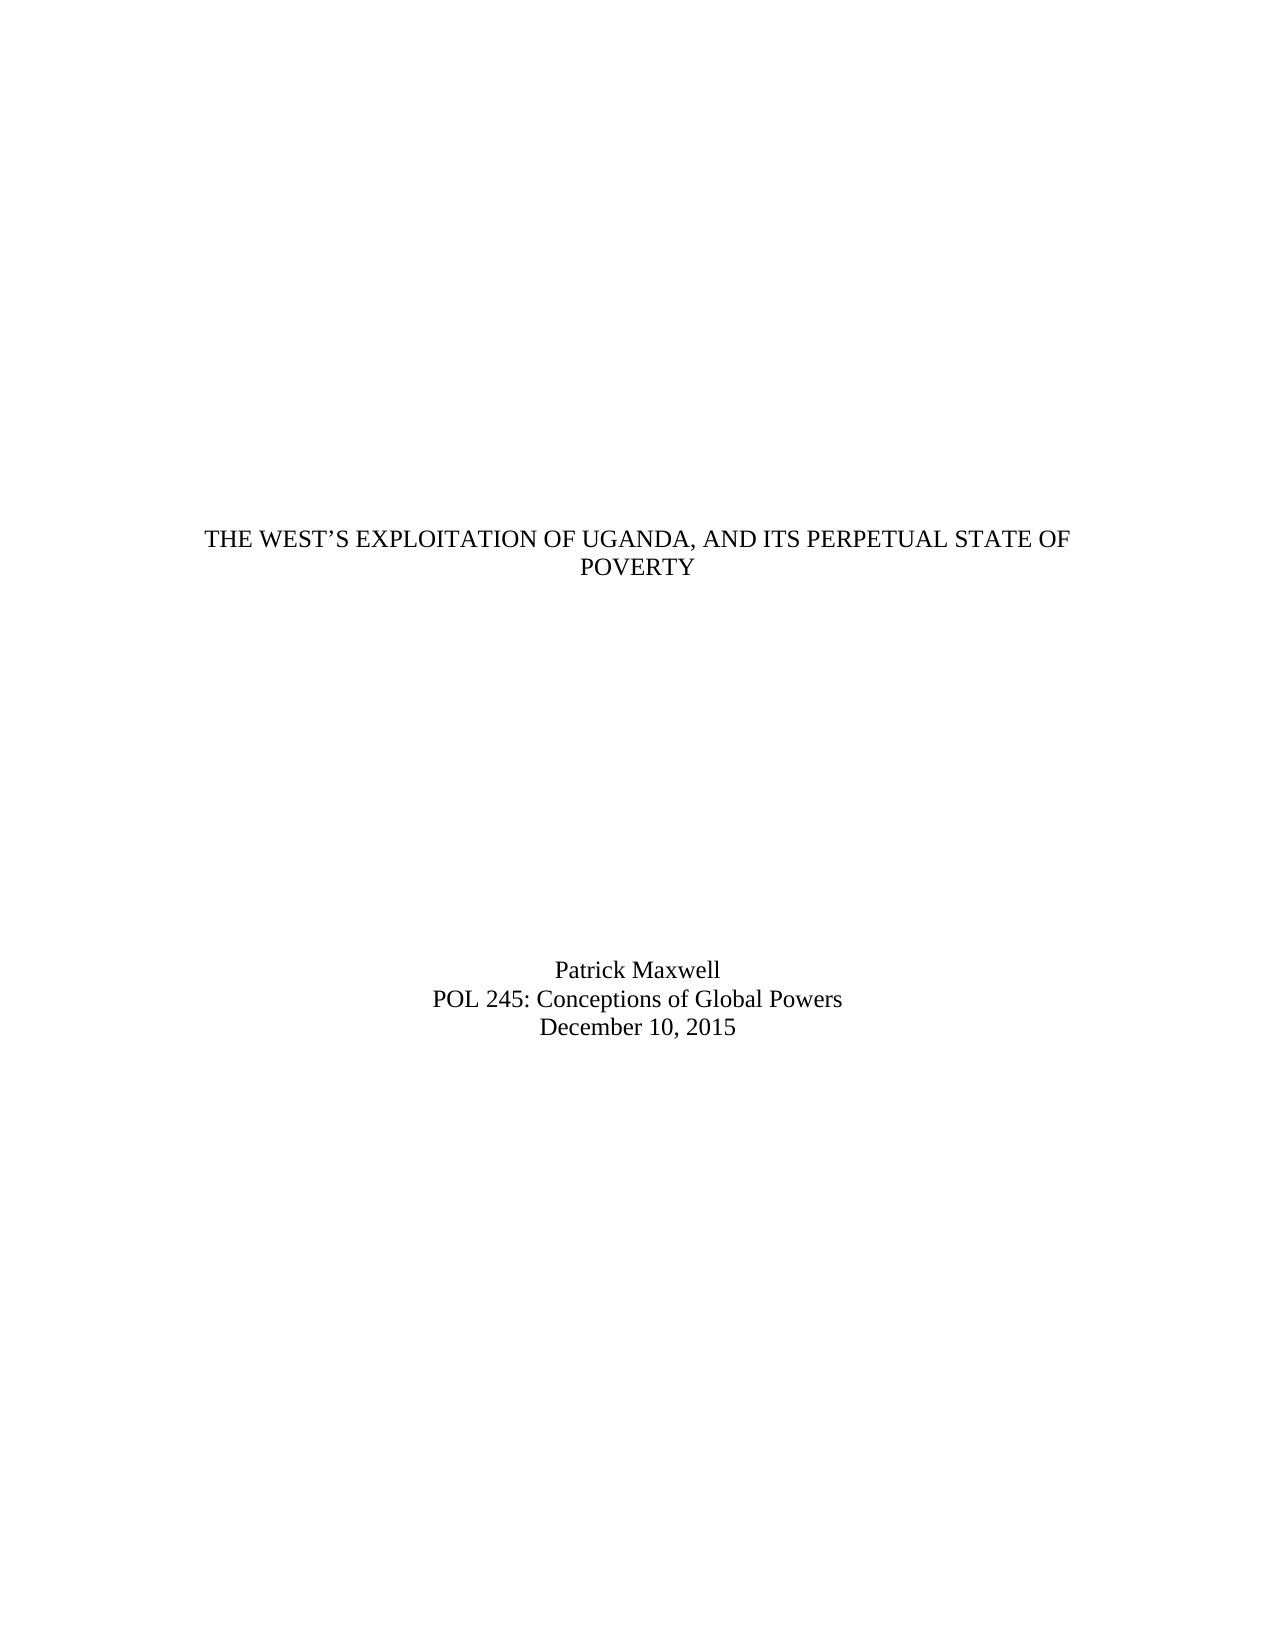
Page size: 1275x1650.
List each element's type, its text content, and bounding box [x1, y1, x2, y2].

text THE WEST’S EXPLOITATION OF UGANDA, AND ITS PERPETUAL STATE OF POVERTY [150, 524, 1125, 581]
text Patrick Maxwell [150, 955, 1125, 984]
text POL 245: Conceptions of Global Powers [150, 984, 1125, 1012]
text December 10, 2015 [150, 1012, 1125, 1041]
